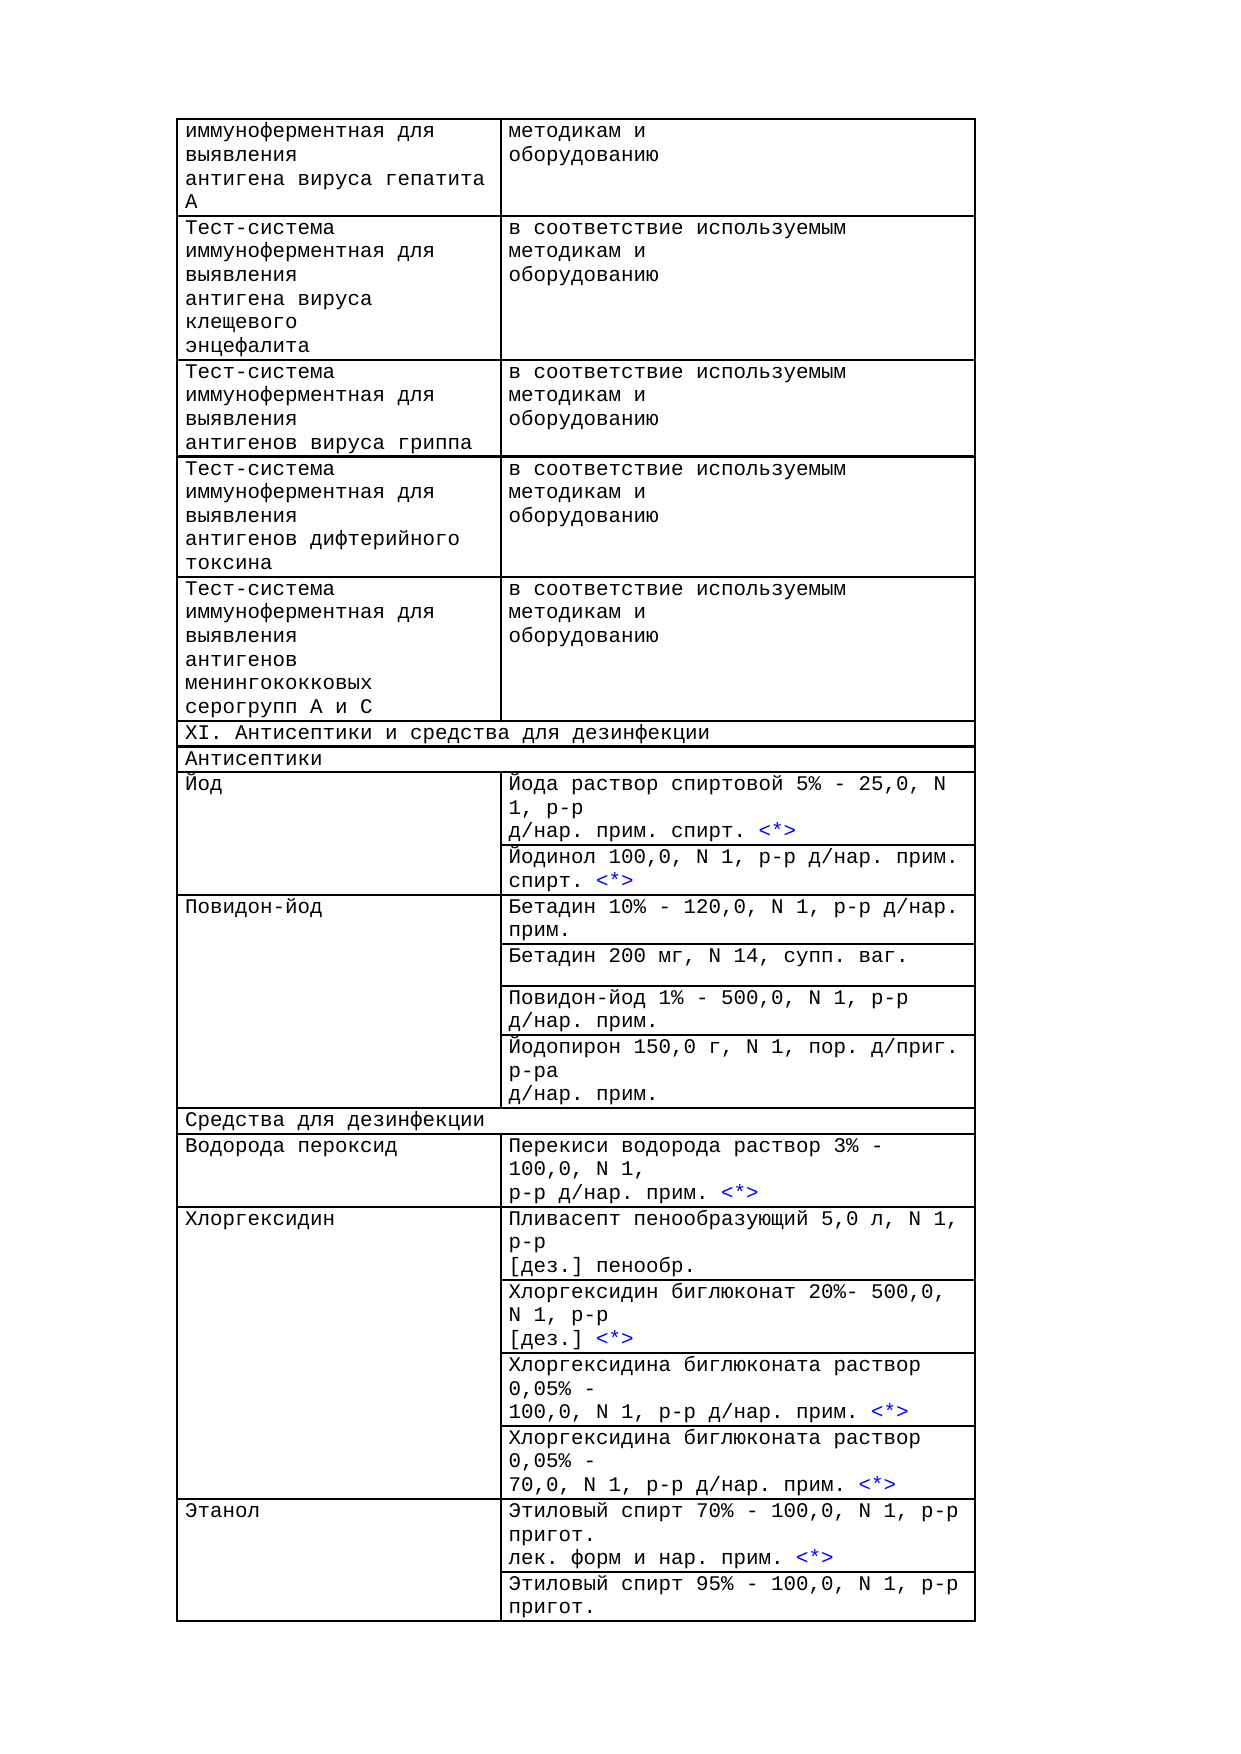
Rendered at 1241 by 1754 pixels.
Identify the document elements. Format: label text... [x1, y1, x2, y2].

table_cell Пливасепт пенообразующий 5,0 л, N 1, р-р [дез.] пенообр. [502, 1208, 974, 1279]
table_cell Йодопирон 150,0 г, N 1, пор. д/приг. р-ра д/нар. прим. [502, 1036, 974, 1107]
table_cell XI. Антисептики и средства для дезинфекции [178, 722, 974, 745]
table_cell Хлоргексидин [178, 1208, 500, 1498]
table_cell Йода раствор спиртовой 5% - 25,0, N 1, р-р д/нар. прим. спирт. <*> [502, 773, 974, 844]
table_cell Повидон-йод 1% - 500,0, N 1, р-р д/нар. прим. [502, 987, 974, 1034]
table_cell Йод [178, 773, 500, 893]
table_cell Водорода пероксид [178, 1135, 500, 1206]
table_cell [502, 217, 974, 359]
table_cell Бетадин 10% - 120,0, N 1, р-р д/нар. прим. [502, 896, 974, 943]
table_cell в соответствие используемым методикам и оборудованию [502, 578, 974, 720]
table_cell Бетадин 200 мг, N 14, супп. ваг. [502, 945, 974, 984]
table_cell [502, 120, 974, 215]
table_cell Тест-система иммуноферментная для выявления антигенов вируса гриппа [178, 361, 500, 455]
table_cell Средства для дезинфекции [178, 1109, 974, 1133]
table_cell Перекиси водорода раствор 3% - 100,0, N 1, р-р д/нар. прим. <*> [502, 1135, 974, 1206]
table_cell Тест-система иммуноферментная для выявления антигенов менингококковых серогрупп А и С [178, 578, 500, 720]
table_cell в соответствие используемым методикам и оборудованию [502, 361, 974, 455]
table_cell Хлоргексидина биглюконата раствор 0,05% - 100,0, N 1, р-р д/нар. прим. <*> [502, 1354, 974, 1425]
table_cell Этанол [178, 1500, 500, 1620]
table_cell Повидон-йод [178, 896, 500, 1107]
table_cell Антисептики [178, 748, 974, 771]
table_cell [502, 1573, 974, 1620]
table_cell Хлоргексидин биглюконат 20%- 500,0, N 1, р-р [дез.] <*> [502, 1281, 974, 1352]
table_cell в соответствие используемым методикам и оборудованию [502, 458, 974, 576]
table_cell Хлоргексидина биглюконата раствор 0,05% - 70,0, N 1, р-р д/нар. прим. <*> [502, 1427, 974, 1498]
table_cell Тест-система иммуноферментная для выявления антигенов дифтерийного токсина [178, 458, 500, 576]
table_cell Тест-система иммуноферментная для выявления антигена вируса клещевого энцефалита [178, 217, 500, 359]
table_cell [178, 120, 500, 215]
table_cell Йодинол 100,0, N 1, р-р д/нар. прим. спирт. <*> [502, 846, 974, 893]
table_cell Этиловый спирт 70% - 100,0, N 1, р-р пригот. лек. форм и нар. прим. <*> [502, 1500, 974, 1571]
